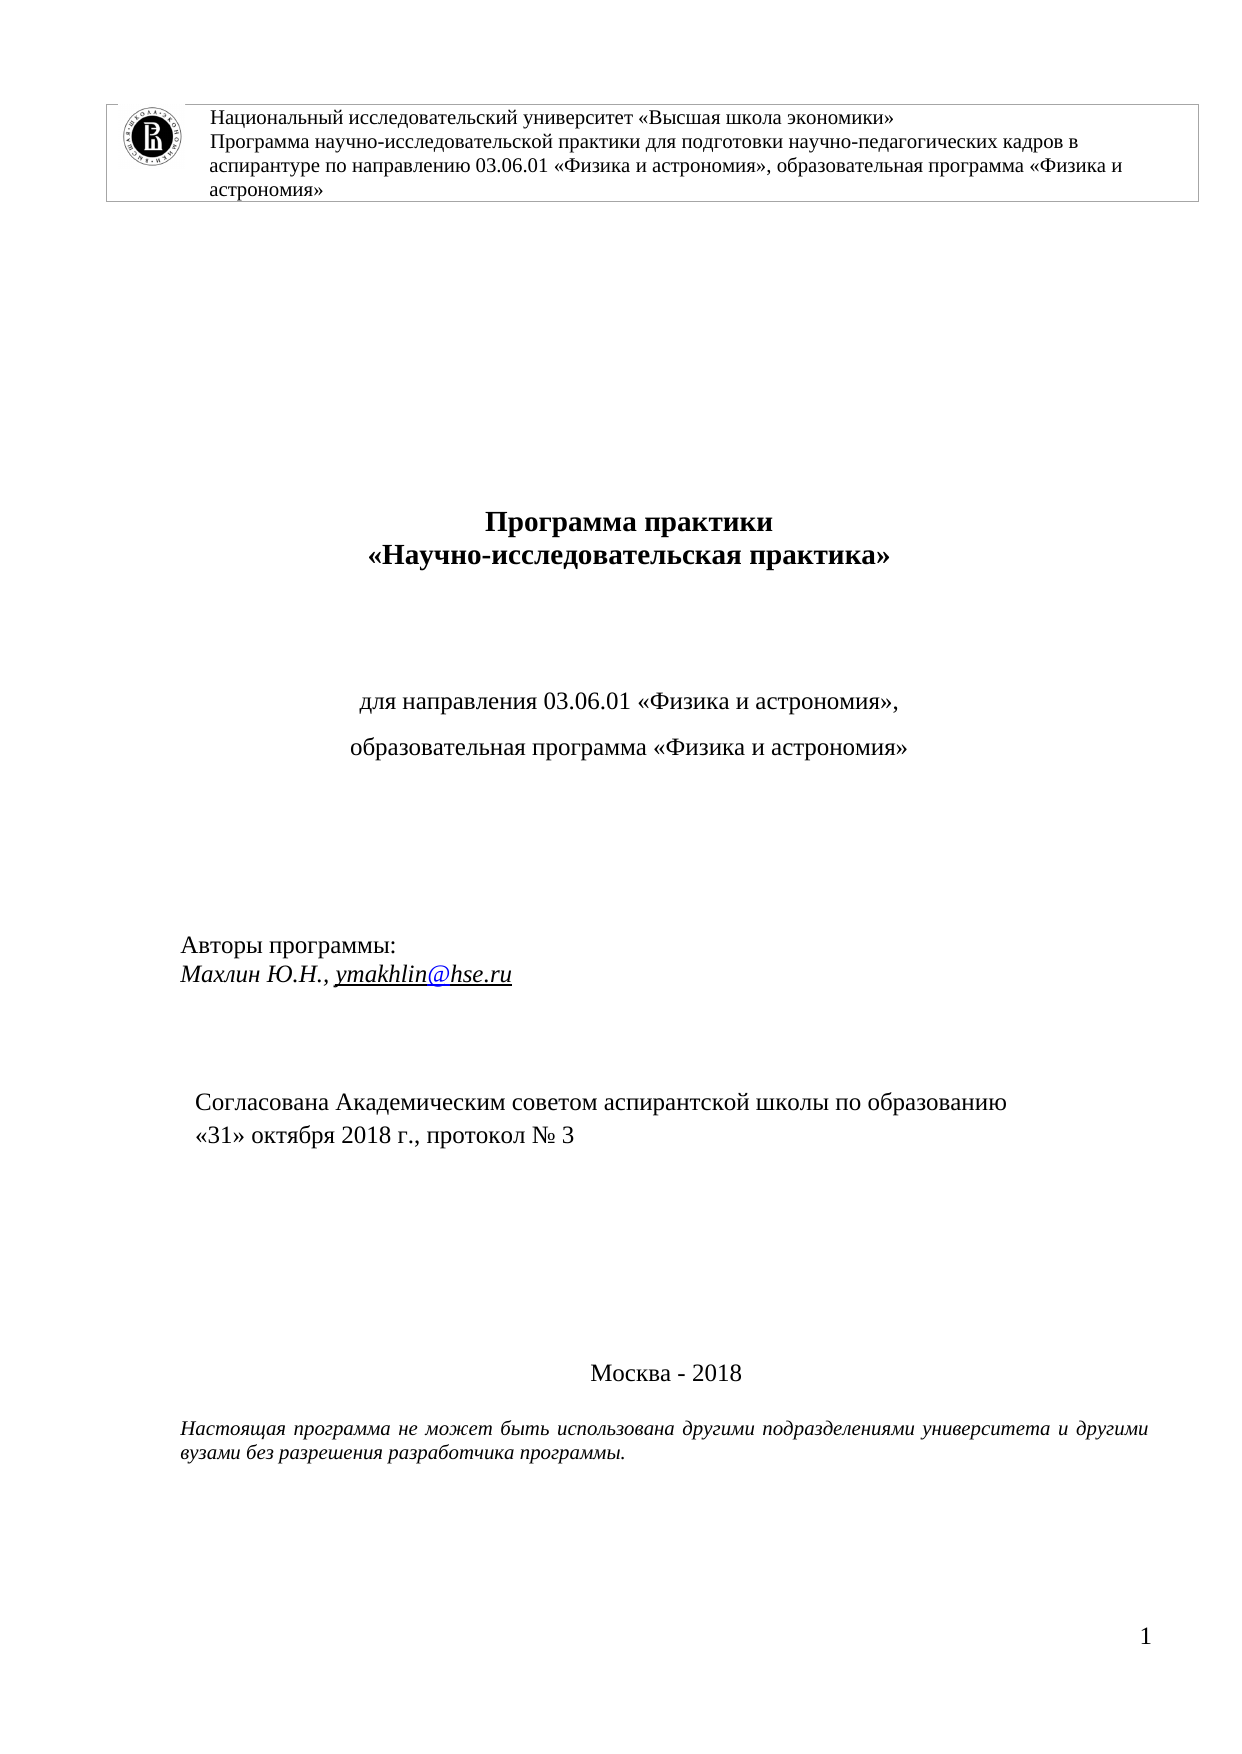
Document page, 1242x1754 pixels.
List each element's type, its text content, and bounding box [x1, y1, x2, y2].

text Авторы программы: [180, 930, 1152, 959]
text Настоящая программа не может быть использована другими подразделениями университета и другими вузами без разрешения разработчика программы. [180, 1416, 1152, 1464]
text Москва - 2018 [180, 1358, 1152, 1387]
picture [118, 104, 186, 169]
text Программа практики [106, 504, 1152, 537]
text «31» октября 2018 г., протокол № 3 [195, 1120, 1152, 1149]
text для направления 03.06.01 «Физика и астрономия», [106, 686, 1152, 715]
text «Научно-исследовательская практика» [106, 537, 1152, 571]
text Согласована Академическим советом аспирантской школы по образованию [195, 1087, 1152, 1116]
text образовательная программа «Физика и астрономия» [106, 732, 1152, 760]
text Махлин Ю.Н., ymakhlin@hse.ru [180, 959, 1152, 988]
